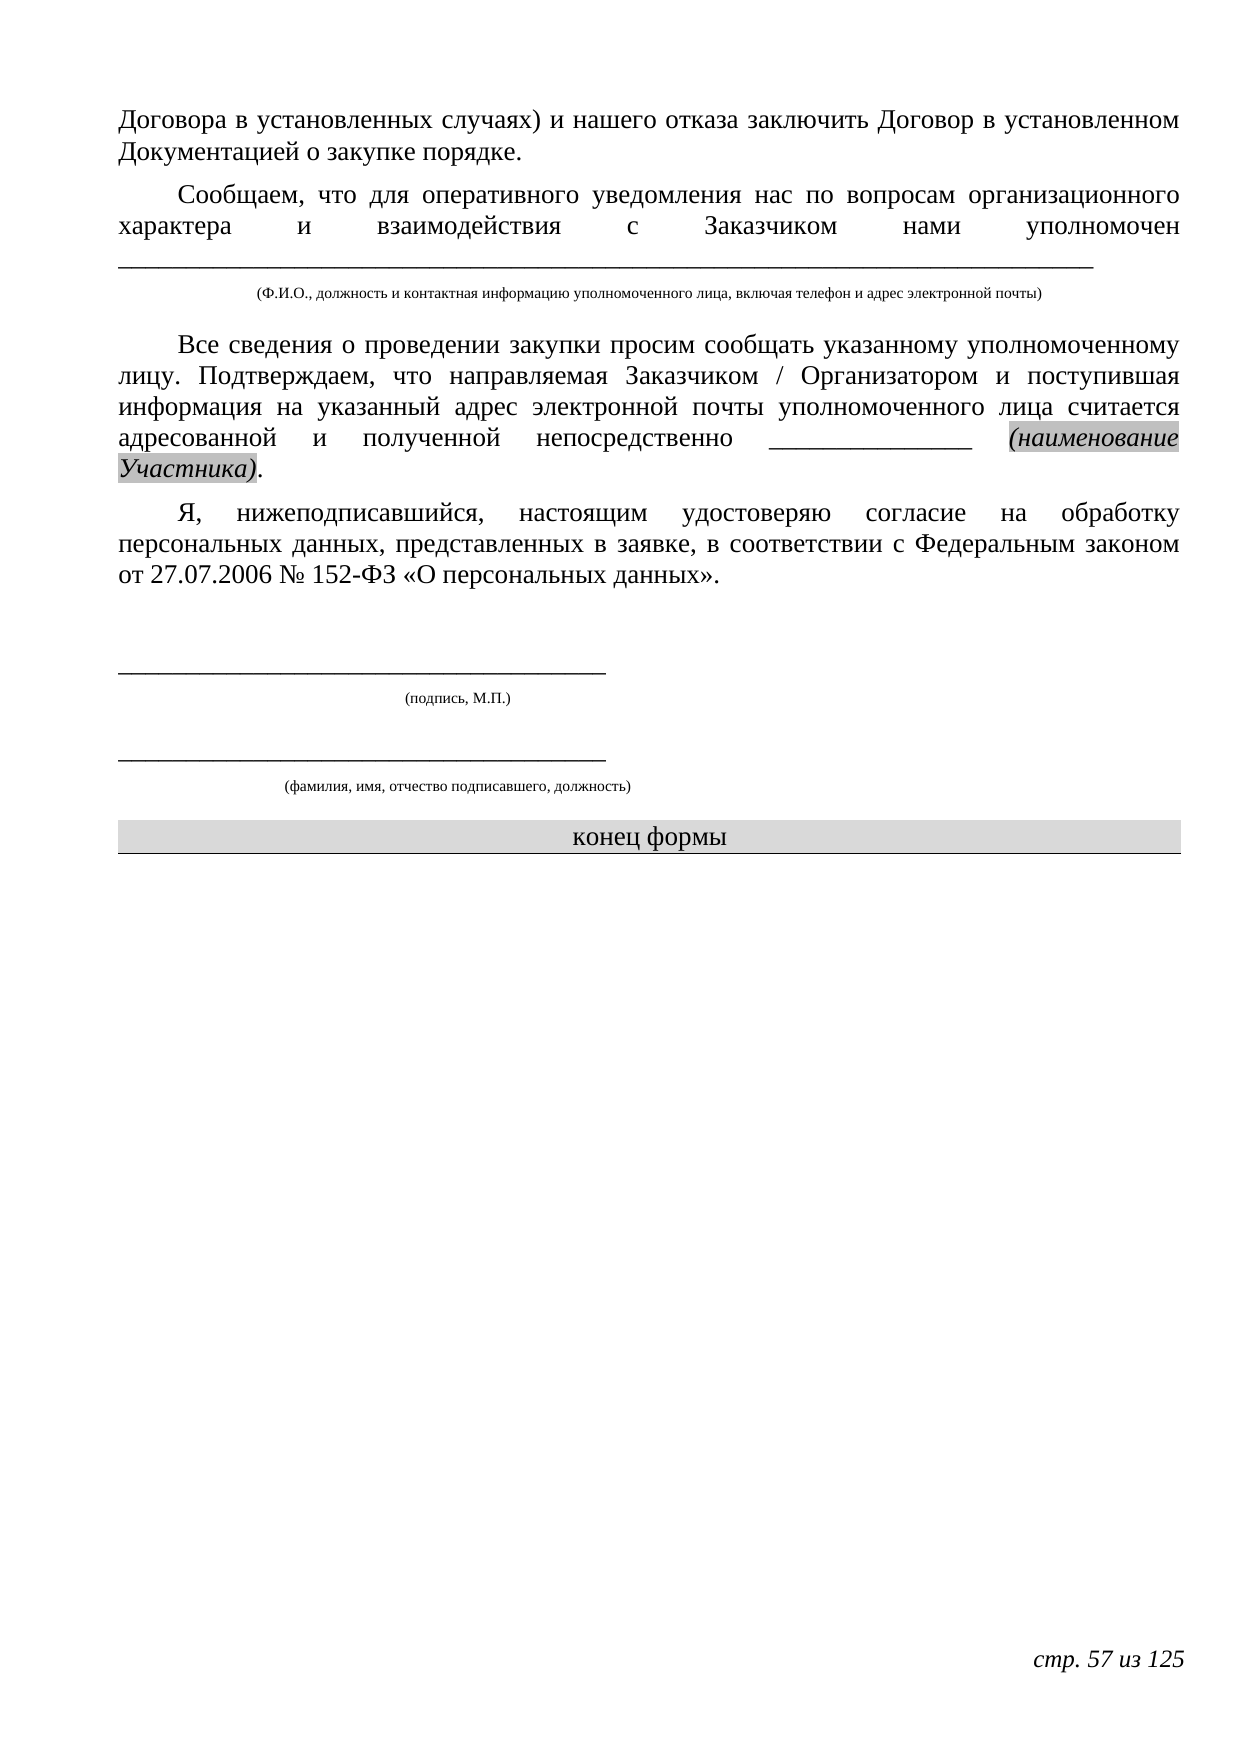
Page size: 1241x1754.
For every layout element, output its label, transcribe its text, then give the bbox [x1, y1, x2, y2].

text (Ф.И.О., должность и контактная информацию уполномоченного лица, включая телефон и адрес электронной почты) [118, 284, 1181, 315]
text Сообщаем, что для оперативного уведомления нас по вопросам организационного характера и взаимодействия с Заказчиком нами уполномочен ________________________________________________________________________ [118, 178, 1181, 272]
text (подпись, М.П.) [118, 689, 797, 720]
text Я, нижеподписавшийся, настоящим удостоверяю согласие на обработку персональных данных, представленных в заявке, в соответствии с Федеральным законом от 27.07.2006 № 152-ФЗ «О персональных данных». [118, 496, 1181, 589]
text ____________________________________ [118, 646, 1181, 677]
text ____________________________________ [118, 733, 1181, 764]
text (фамилия, имя, отчество подписавшего, должность) [118, 777, 797, 808]
text конец формы [118, 820, 1181, 853]
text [118, 103, 1181, 166]
text Все сведения о проведении закупки просим сообщать указанному уполномоченному лицу. Подтверждаем, что направляемая Заказчиком / Организатором и поступившая информация на указанный адрес электронной почты уполномоченного лица считается адресованной и полученной непосредственно _______________ (наименование Участника). [118, 328, 1181, 483]
